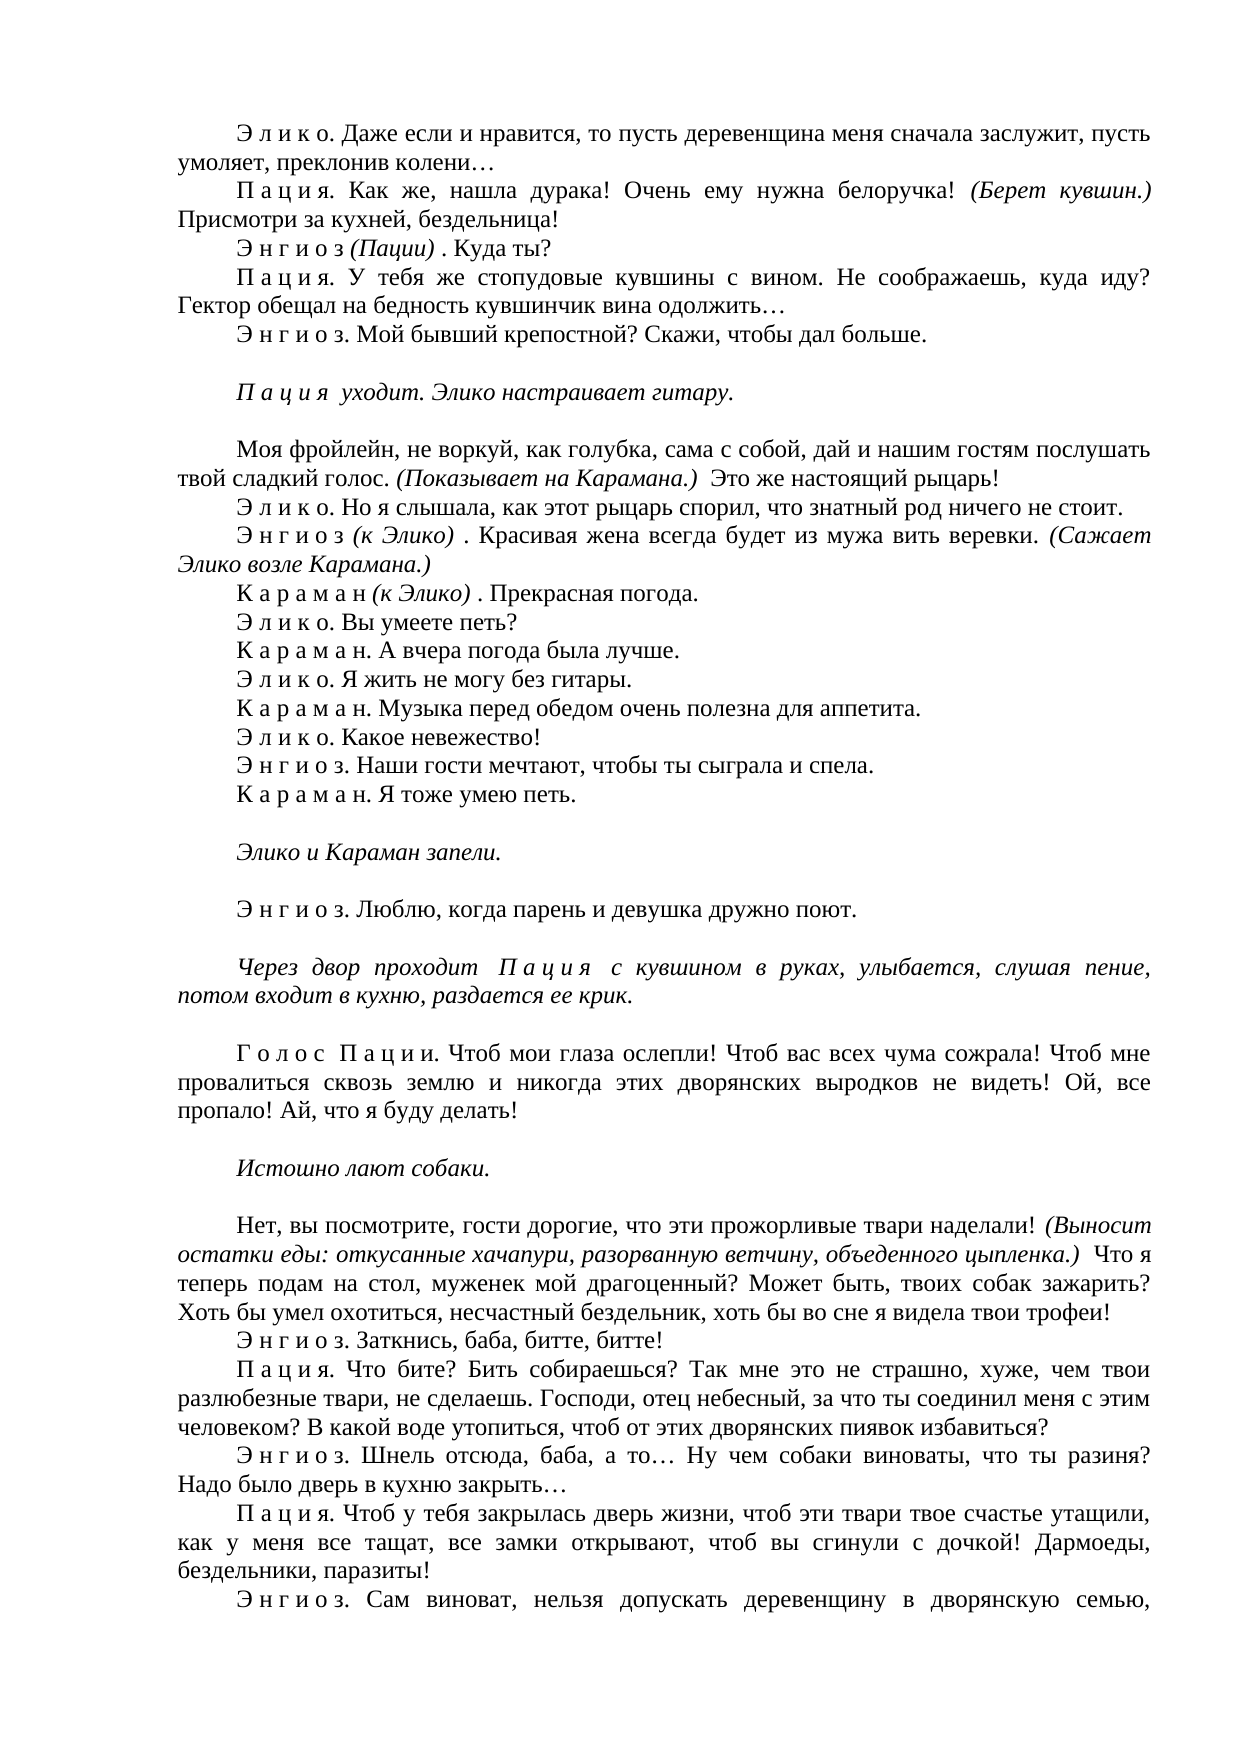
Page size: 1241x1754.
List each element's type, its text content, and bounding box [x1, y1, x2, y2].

text Элико и Караман запели. [177, 837, 1152, 866]
text Нет, вы посмотрите, гости дорогие, что эти прожорливые твари наделали! (Выносит остатки еды: откусанные хачапури, разорванную ветчину, объеденного цыпленка.) Что я теперь подам на стол, муженек мой драгоценный? Может быть, твоих собак зажарить? Хоть бы умел охотиться, несчастный бездельник, хоть бы во сне я видела твои трофеи! [177, 1211, 1152, 1326]
text П а ц и я. Чтоб у тебя закрылась дверь жизни, чтоб эти твари твое счастье утащили, как у меня все тащат, все замки открывают, чтоб вы сгинули с дочкой! Дармоеды, бездельники, паразиты! [177, 1498, 1152, 1584]
text Э н г и о з. Люблю, когда парень и девушка дружно поют. [177, 894, 1152, 923]
text К а р а м а н. Я тоже умею петь. [177, 779, 1152, 808]
text П а ц и я. Как же, нашла дурака! Очень ему нужна белоручка! (Берет кувшин.) Присмотри за кухней, бездельница! [177, 176, 1152, 233]
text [177, 1584, 1152, 1613]
text Э л и к о. Но я слышала, как этот рыцарь спорил, что знатный род ничего не стоит. [177, 492, 1152, 521]
text К а р а м а н (к Элико) . Прекрасная погода. [177, 578, 1152, 607]
text Г о л о с П а ц и и. Чтоб мои глаза ослепли! Чтоб вас всех чума сожрала! Чтоб мне провалиться сквозь землю и никогда этих дворянских выродков не видеть! Ой, все пропало! Ай, что я буду делать! [177, 1038, 1152, 1124]
text Э л и к о. Вы умеете петь? [177, 607, 1152, 636]
text К а р а м а н. А вчера погода была лучше. [177, 636, 1152, 664]
text П а ц и я. У тебя же стопудовые кувшины с вином. Не соображаешь, куда иду? Гектор обещал на бедность кувшинчик вина одолжить… [177, 262, 1152, 319]
text Э н г и о з. Заткнись, баба, битте, битте! [177, 1326, 1152, 1354]
text Э н г и о з. Наши гости мечтают, чтобы ты сыграла и спела. [177, 751, 1152, 779]
text Э н г и о з. Мой бывший крепостной? Скажи, чтобы дал больше. [177, 319, 1152, 348]
text Истошно лают собаки. [177, 1153, 1152, 1182]
text Через двор проходит П а ц и я с кувшином в руках, улыбается, слушая пение, потом входит в кухню, раздается ее крик. [177, 952, 1152, 1009]
text П а ц и я. Что бите? Бить собираешься? Так мне это не страшно, хуже, чем твои разлюбезные твари, не сделаешь. Господи, отец небесный, за что ты соединил меня с этим человеком? В какой воде утопиться, чтоб от этих дворянских пиявок избавиться? [177, 1354, 1152, 1441]
text Э н г и о з. Шнель отсюда, баба, а то… Ну чем собаки виноваты, что ты разиня? Надо было дверь в кухню закрыть… [177, 1441, 1152, 1498]
text Э н г и о з (Пации) . Куда ты? [177, 233, 1152, 262]
text Э л и к о. Я жить не могу без гитары. [177, 664, 1152, 693]
text Э н г и о з (к Элико) . Красивая жена всегда будет из мужа вить веревки. (Сажает Элико возле Карамана.) [177, 521, 1152, 578]
text Э л и к о. Даже если и нравится, то пусть деревенщина меня сначала заслужит, пусть умоляет, преклонив колени… [177, 118, 1152, 176]
text П а ц и я уходит. Элико настраивает гитару. [177, 377, 1152, 406]
text Моя фройлейн, не воркуй, как голубка, сама с собой, дай и нашим гостям послушать твой сладкий голос. (Показывает на Карамана.) Это же настоящий рыцарь! [177, 434, 1152, 492]
text Э л и к о. Какое невежество! [177, 722, 1152, 751]
text К а р а м а н. Музыка перед обедом очень полезна для аппетита. [177, 693, 1152, 722]
